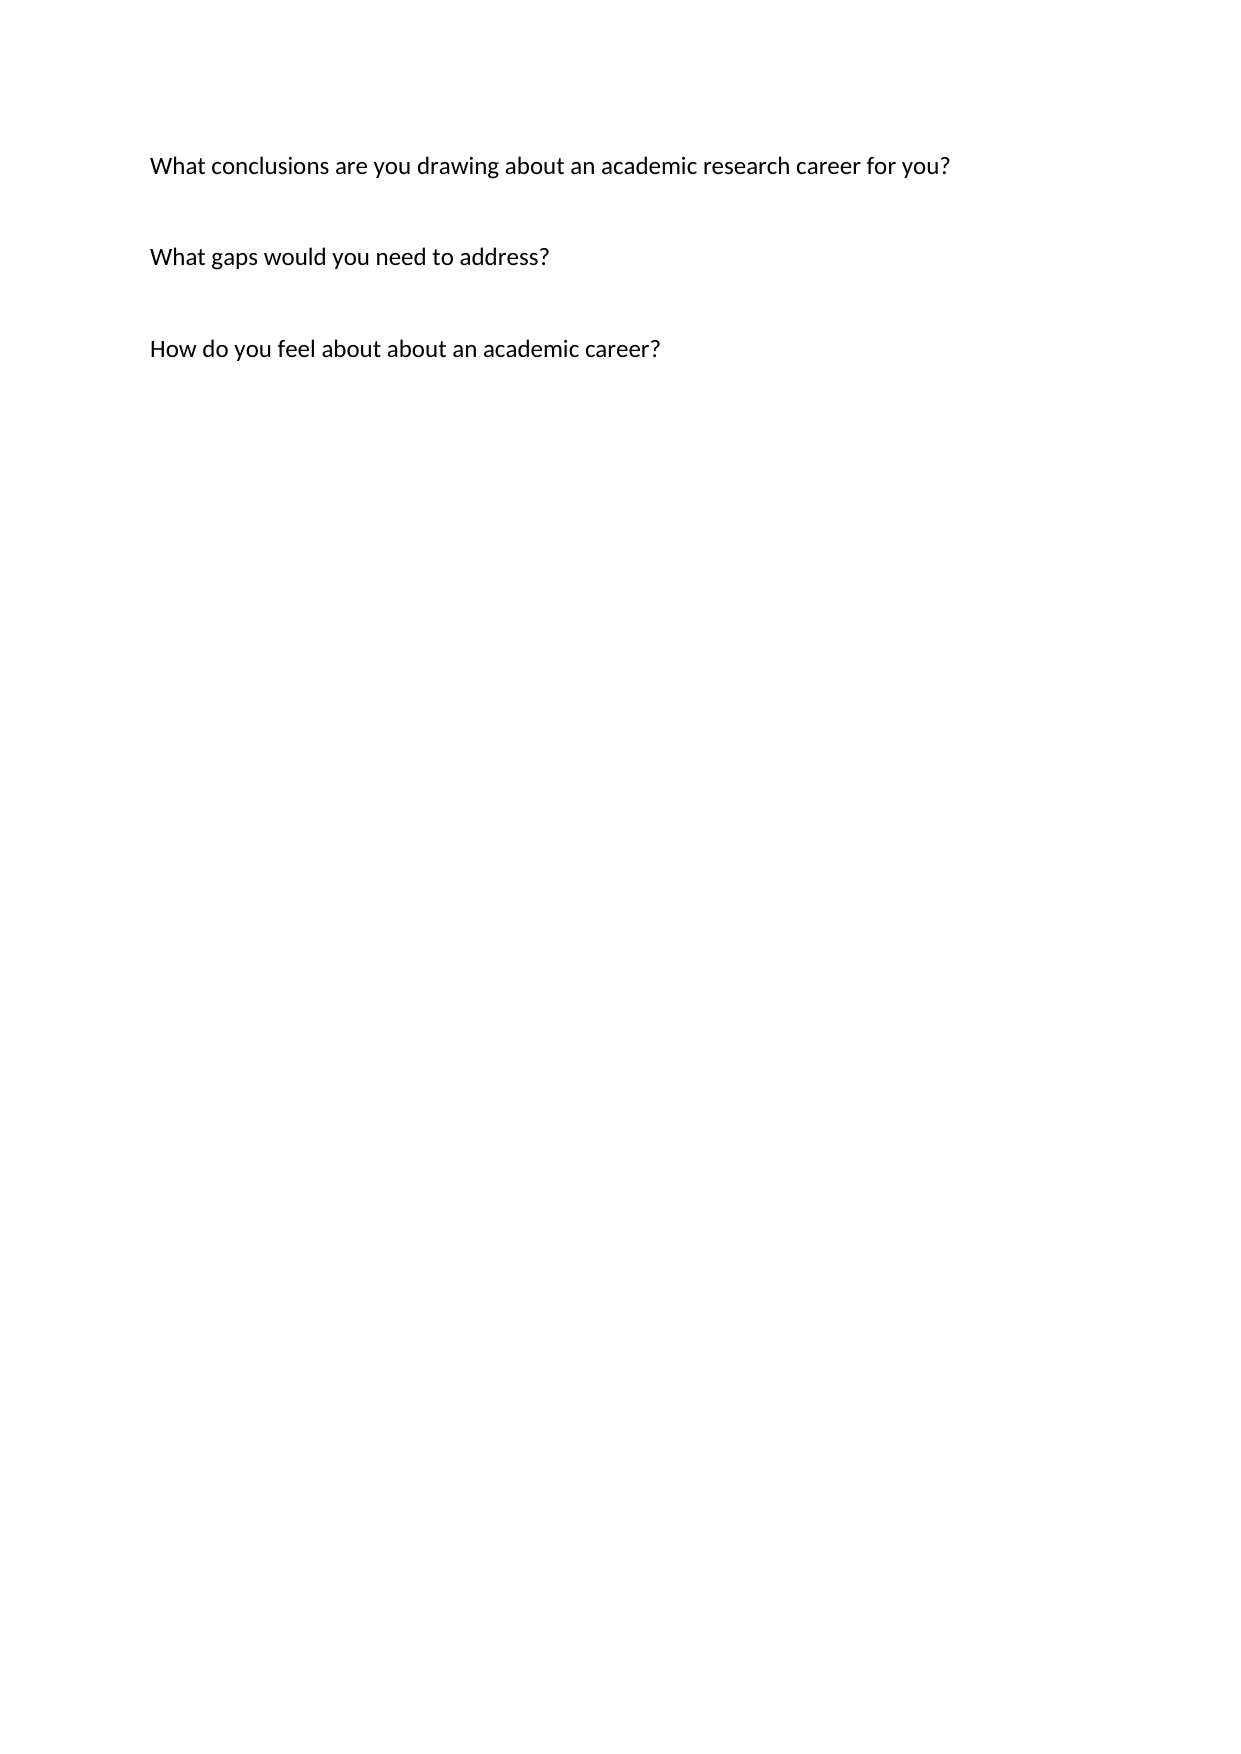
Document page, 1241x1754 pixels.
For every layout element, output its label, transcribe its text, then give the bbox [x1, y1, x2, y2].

text How do you feel about about an academic career? [150, 333, 1090, 364]
text What conclusions are you drawing about an academic research career for you? [150, 150, 1090, 181]
text What gaps would you need to address? [150, 242, 1090, 272]
